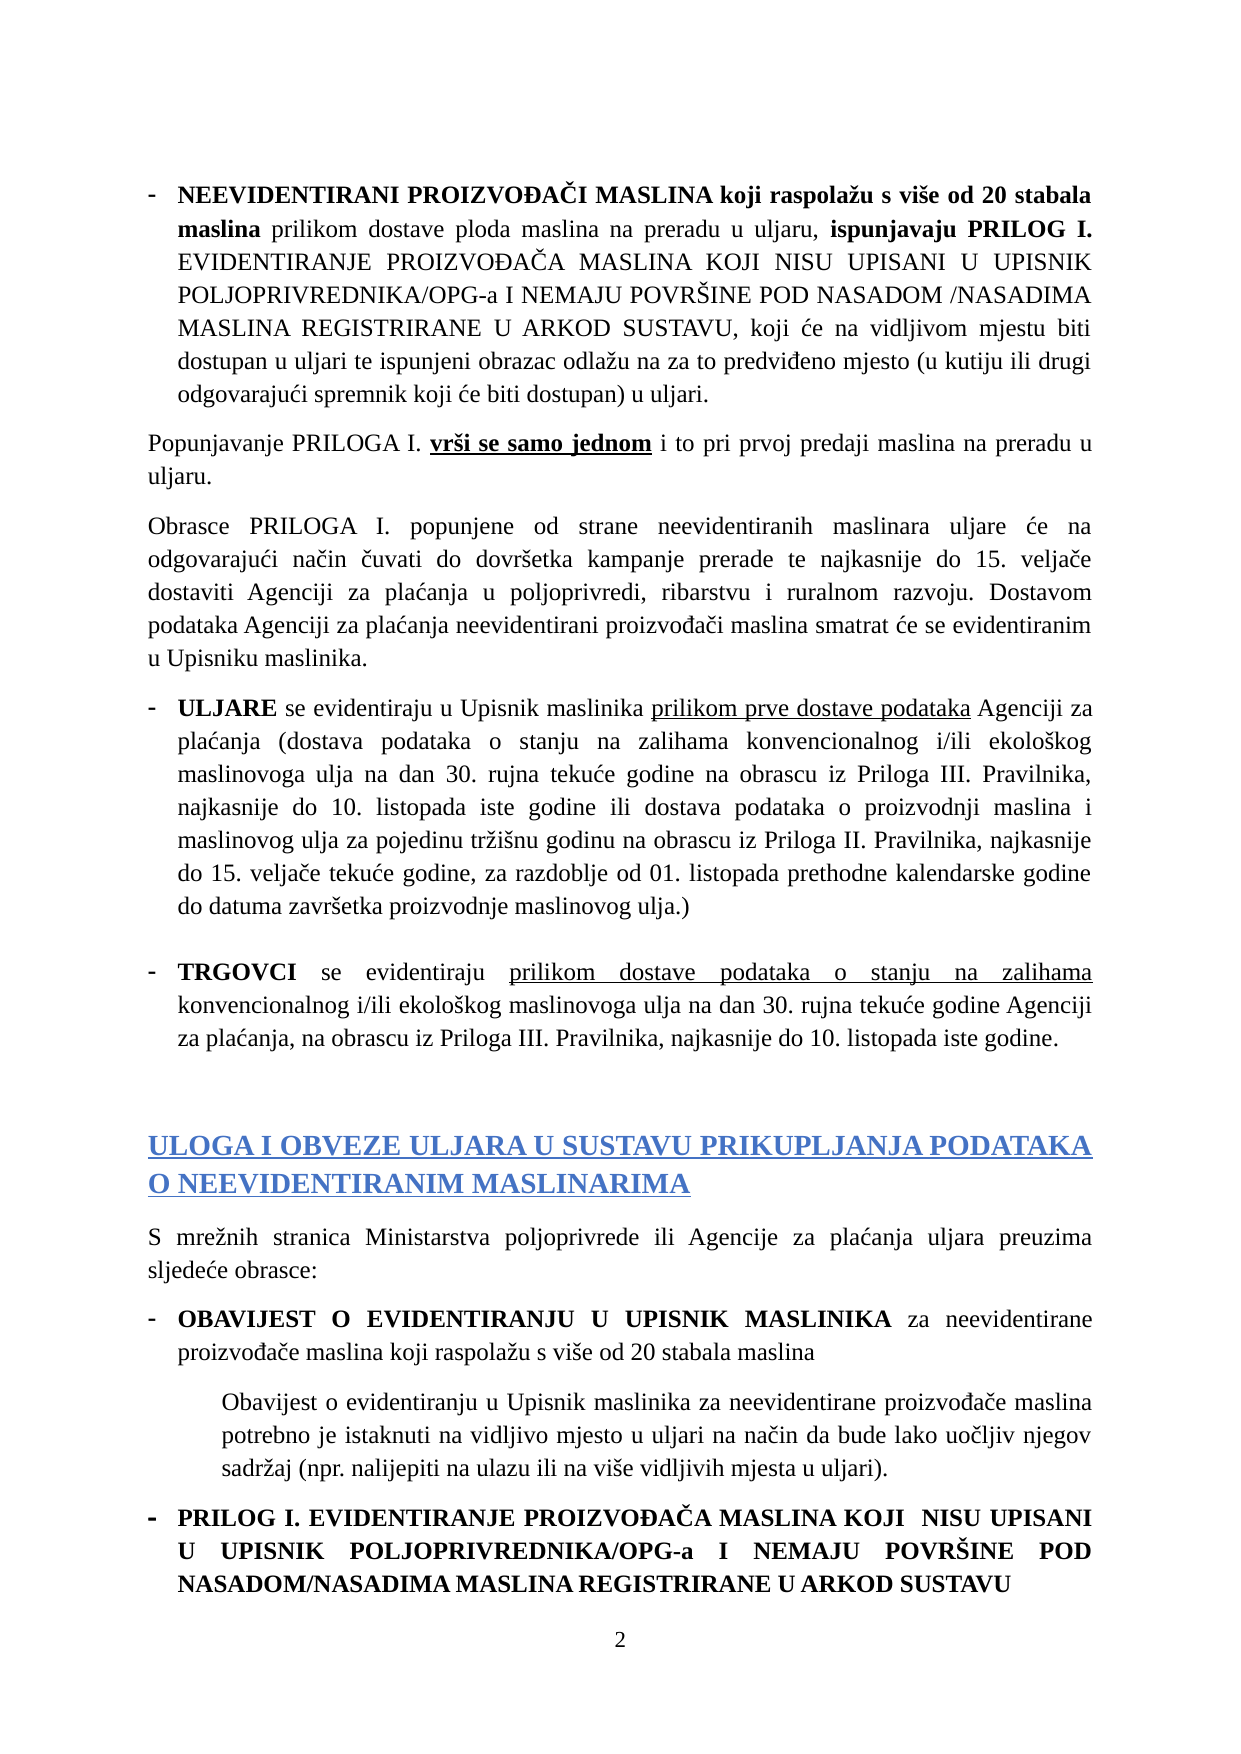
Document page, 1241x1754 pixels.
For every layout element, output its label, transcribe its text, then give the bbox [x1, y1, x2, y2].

list NEEVIDENTIRANI PROIZVOĐAČI MASLINA koji raspolažu s više od 20 stabala maslina prilikom dostave ploda maslina na preradu u uljaru, ispunjavaju PRILOG I. EVIDENTIRANJE PROIZVOĐAČA MASLINA KOJI NISU UPISANI U UPISNIK POLJOPRIVREDNIKA/OPG-a I NEMAJU POVRŠINE POD NASADOM /NASADIMA MASLINA REGISTRIRANE U ARKOD SUSTAVU, koji će na vidljivom mjestu biti dostupan u uljari te ispunjeni obrazac odlažu na za to predviđeno mjesto (u kutiju ili drugi odgovarajući spremnik koji će biti dostupan) u uljari. [148, 181, 1093, 407]
list ULJARE se evidentiraju u Upisnik maslinika prilikom prve dostave podataka Agenciji za plaćanja (dostava podataka o stanju na zalihama konvencionalnog i/ili ekološkog maslinovoga ulja na dan 30. rujna tekuće godine na obrascu iz Priloga III. Pravilnika, najkasnije do 10. listopada iste godine ili dostava podataka o proizvodnji maslina i maslinovog ulja za pojedinu tržišnu godinu na obrascu iz Priloga II. Pravilnika, najkasnije do 15. veljače tekuće godine, za razdoblje od 01. listopada prethodne kalendarske godine do datuma završetka proizvodnje maslinovog ulja.) [148, 693, 1093, 920]
list OBAVIJEST O EVIDENTIRANJU U UPISNIK MASLINIKA za neevidentirane proizvođače maslina koji raspolažu s više od 20 stabala maslina [148, 1304, 1093, 1366]
list PRILOG I. EVIDENTIRANJE PROIZVOĐAČA MASLINA KOJI NISU UPISANI U UPISNIK POLJOPRIVREDNIKA/OPG-a I NEMAJU POVRŠINE POD NASADOM/NASADIMA MASLINA REGISTRIRANE U ARKOD SUSTAVU [148, 1503, 1093, 1598]
text S mrežnih stranica Ministarstva poljoprivrede ili Agencije za plaćanja uljara preuzima sljedeće obrasce: [148, 1222, 1093, 1283]
text Popunjavanje PRILOGA I. vrši se samo jednom i to pri prvoj predaji maslina na preradu u uljaru. [148, 428, 1093, 490]
text Obavijest o evidentiranju u Upisnik maslinika za neevidentirane proizvođače maslina potrebno je istaknuti na vidljivo mjesto u uljari na način da bude lako uočljiv njegov sadržaj (npr. nalijepiti na ulazu ili na više vidljivih mjesta u uljari). [221, 1387, 1093, 1482]
text ULOGA I OBVEZE ULJARA U SUSTAVU PRIKUPLJANJA PODATAKA O NEEVIDENTIRANIM MASLINARIMA [148, 1128, 1093, 1157]
text Obrasce PRILOGA I. popunjene od strane neevidentiranih maslinara uljare će na odgovarajući način čuvati do dovršetka kampanje prerade te najkasnije do 15. veljače dostaviti Agenciji za plaćanja u poljoprivredi, ribarstvu i ruralnom razvoju. Dostavom podataka Agenciji za plaćanja neevidentirani proizvođači maslina smatrat će se evidentiranim u Upisniku maslinika. [148, 511, 1093, 672]
text ULOGA I OBVEZE ULJARA U SUSTAVU PRIKUPLJANJA PODATAKA O NEEVIDENTIRANIM MASLINARIMA [148, 1159, 1093, 1200]
list TRGOVCI se evidentiraju prilikom dostave podataka o stanju na zalihama konvencionalnog i/ili ekološkog maslinovoga ulja na dan 30. rujna tekuće godine Agenciji za plaćanja, na obrascu iz Priloga III. Pravilnika, najkasnije do 10. listopada iste godine. [148, 957, 1093, 1052]
